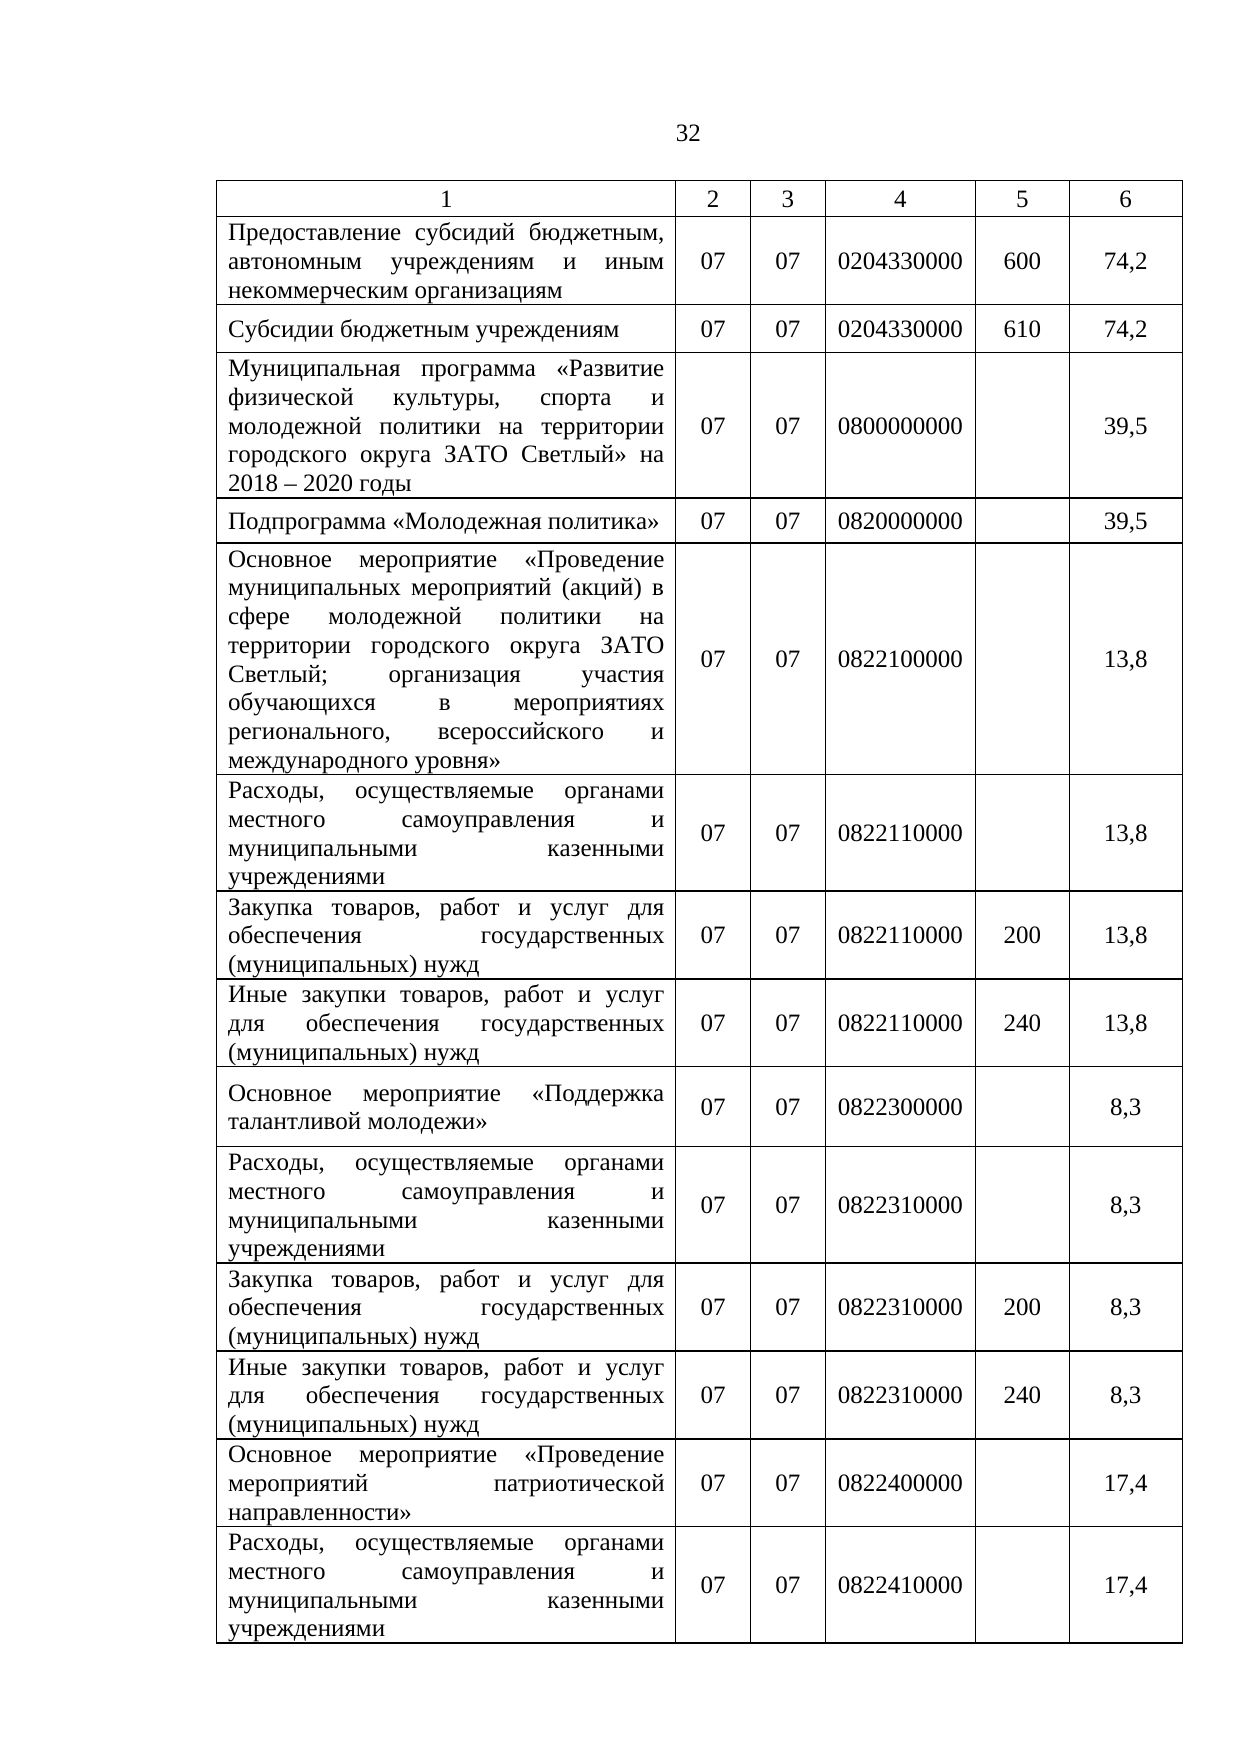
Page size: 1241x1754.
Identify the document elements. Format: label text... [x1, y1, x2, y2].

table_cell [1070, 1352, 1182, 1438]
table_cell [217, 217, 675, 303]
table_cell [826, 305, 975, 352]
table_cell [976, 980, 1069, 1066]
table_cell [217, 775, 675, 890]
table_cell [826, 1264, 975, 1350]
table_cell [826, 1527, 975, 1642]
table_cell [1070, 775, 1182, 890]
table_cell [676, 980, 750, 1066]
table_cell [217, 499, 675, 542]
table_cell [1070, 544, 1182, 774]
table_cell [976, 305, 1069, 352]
text 32 [207, 118, 1169, 147]
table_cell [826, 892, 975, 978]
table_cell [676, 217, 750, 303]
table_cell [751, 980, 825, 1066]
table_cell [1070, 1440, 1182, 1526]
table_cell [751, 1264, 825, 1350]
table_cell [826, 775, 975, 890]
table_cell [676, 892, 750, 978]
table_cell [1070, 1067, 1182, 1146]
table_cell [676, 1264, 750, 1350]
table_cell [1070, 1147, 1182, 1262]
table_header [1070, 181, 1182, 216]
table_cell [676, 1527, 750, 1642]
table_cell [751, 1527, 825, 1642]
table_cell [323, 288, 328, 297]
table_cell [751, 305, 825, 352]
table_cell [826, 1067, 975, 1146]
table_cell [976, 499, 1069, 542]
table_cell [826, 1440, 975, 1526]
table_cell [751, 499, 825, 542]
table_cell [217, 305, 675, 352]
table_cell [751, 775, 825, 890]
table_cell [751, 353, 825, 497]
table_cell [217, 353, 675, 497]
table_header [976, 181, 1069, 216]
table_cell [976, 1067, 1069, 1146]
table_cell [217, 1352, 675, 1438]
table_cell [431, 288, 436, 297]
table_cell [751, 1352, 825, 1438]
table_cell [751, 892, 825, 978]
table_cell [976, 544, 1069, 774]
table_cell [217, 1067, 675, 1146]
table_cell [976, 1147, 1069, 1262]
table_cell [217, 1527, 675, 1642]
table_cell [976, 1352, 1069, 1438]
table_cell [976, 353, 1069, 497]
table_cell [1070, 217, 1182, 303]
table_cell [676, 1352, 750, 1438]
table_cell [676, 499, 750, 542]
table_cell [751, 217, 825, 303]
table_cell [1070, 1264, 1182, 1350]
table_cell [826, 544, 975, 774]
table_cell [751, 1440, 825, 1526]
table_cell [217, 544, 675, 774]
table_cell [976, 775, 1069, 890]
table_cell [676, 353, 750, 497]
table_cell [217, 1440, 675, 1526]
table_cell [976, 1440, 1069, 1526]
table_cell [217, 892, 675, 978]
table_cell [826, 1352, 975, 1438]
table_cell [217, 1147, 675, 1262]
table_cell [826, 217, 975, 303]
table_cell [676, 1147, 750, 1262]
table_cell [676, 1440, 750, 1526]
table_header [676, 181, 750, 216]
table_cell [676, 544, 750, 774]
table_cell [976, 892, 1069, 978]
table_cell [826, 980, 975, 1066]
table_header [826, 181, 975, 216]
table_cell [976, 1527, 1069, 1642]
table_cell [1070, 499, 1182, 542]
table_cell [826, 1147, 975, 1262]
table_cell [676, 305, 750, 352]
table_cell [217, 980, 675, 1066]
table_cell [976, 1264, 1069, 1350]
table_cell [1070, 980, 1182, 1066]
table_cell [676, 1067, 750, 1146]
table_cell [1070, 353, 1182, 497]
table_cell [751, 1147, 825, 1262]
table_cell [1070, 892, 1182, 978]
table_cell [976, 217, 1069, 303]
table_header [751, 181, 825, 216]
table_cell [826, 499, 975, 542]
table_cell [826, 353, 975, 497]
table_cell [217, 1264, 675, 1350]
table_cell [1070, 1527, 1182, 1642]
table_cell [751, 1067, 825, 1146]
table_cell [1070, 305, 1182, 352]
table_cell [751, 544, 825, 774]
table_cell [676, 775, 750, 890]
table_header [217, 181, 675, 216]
